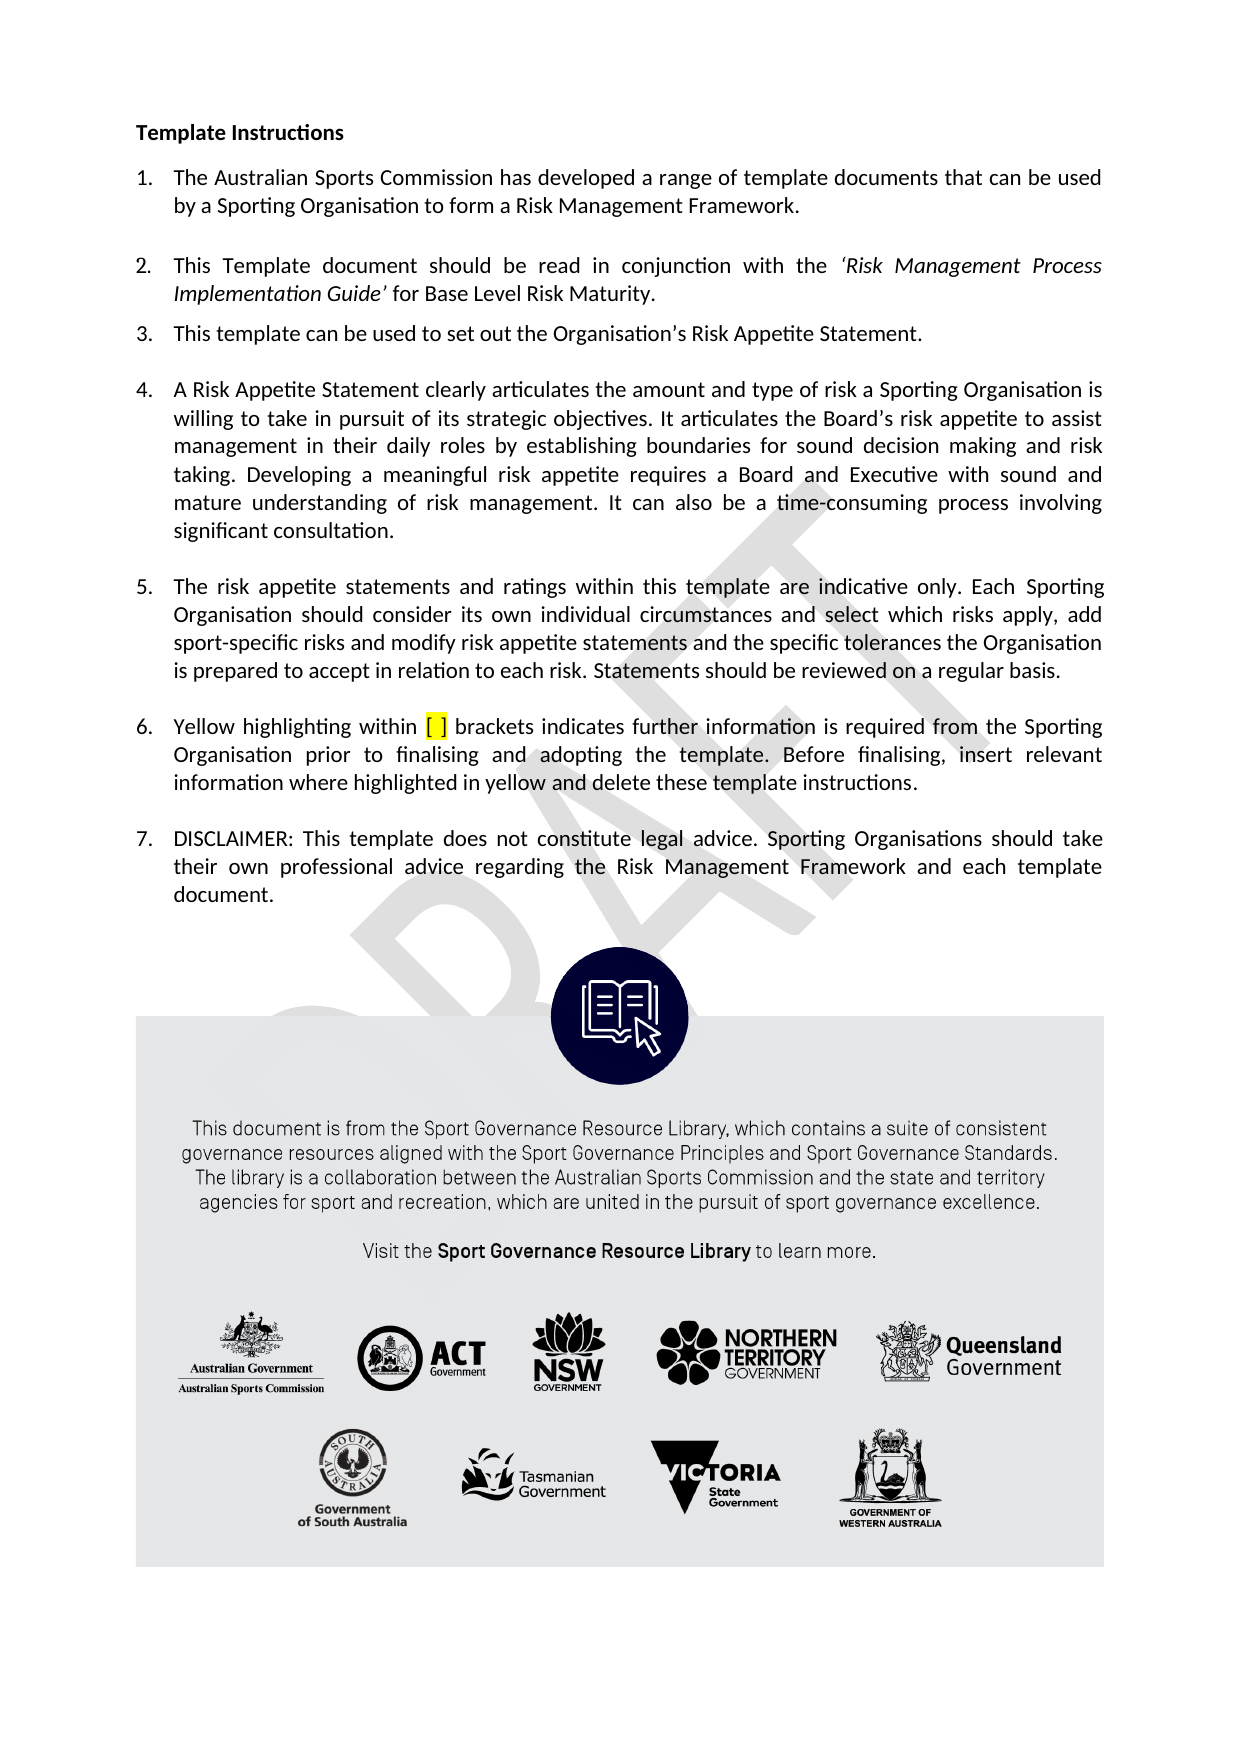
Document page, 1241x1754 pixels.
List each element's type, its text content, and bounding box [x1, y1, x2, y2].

list A Risk Appetite Statement clearly articulates the amount and type of risk a Sporting Organisation is willing to take in pursuit of its strategic objectives. It articulates the Board’s risk appetite to assist management in their daily roles by establishing boundaries for sound decision making and risk taking. Developing a meaningful risk appetite requires a Board and Executive with sound and mature understanding of risk management. It can also be a time-consuming process involving significant consultation. [136, 376, 1104, 544]
list This template can be used to set out the Organisation’s Risk Appetite Statement. [136, 319, 1104, 348]
text Template Instructions [136, 118, 1104, 146]
picture [135, 947, 1104, 1567]
list This Template document should be read in conjunction with the ‘Risk Management Process Implementation Guide’ for Base Level Risk Maturity. [136, 251, 1104, 307]
list Yellow highlighting within [ ] brackets indicates further information is required from the Sporting Organisation prior to finalising and adopting the template. Before finalising, insert relevant information where highlighted in yellow and delete these template instructions. [136, 712, 1104, 796]
list The Australian Sports Commission has developed a range of template documents that can be used by a Sporting Organisation to form a Risk Management Framework. [136, 163, 1104, 219]
list The risk appetite statements and ratings within this template are indicative only. Each Sporting Organisation should consider its own individual circumstances and select which risks apply, add sport-specific risks and modify risk appetite statements and the specific tolerances the Organisation is prepared to accept in relation to each risk. Statements should be reviewed on a regular basis. [136, 572, 1104, 684]
list DISCLAIMER: This template does not constitute legal advice. Sporting Organisations should take their own professional advice regarding the Risk Management Framework and each template document. [136, 824, 1104, 908]
